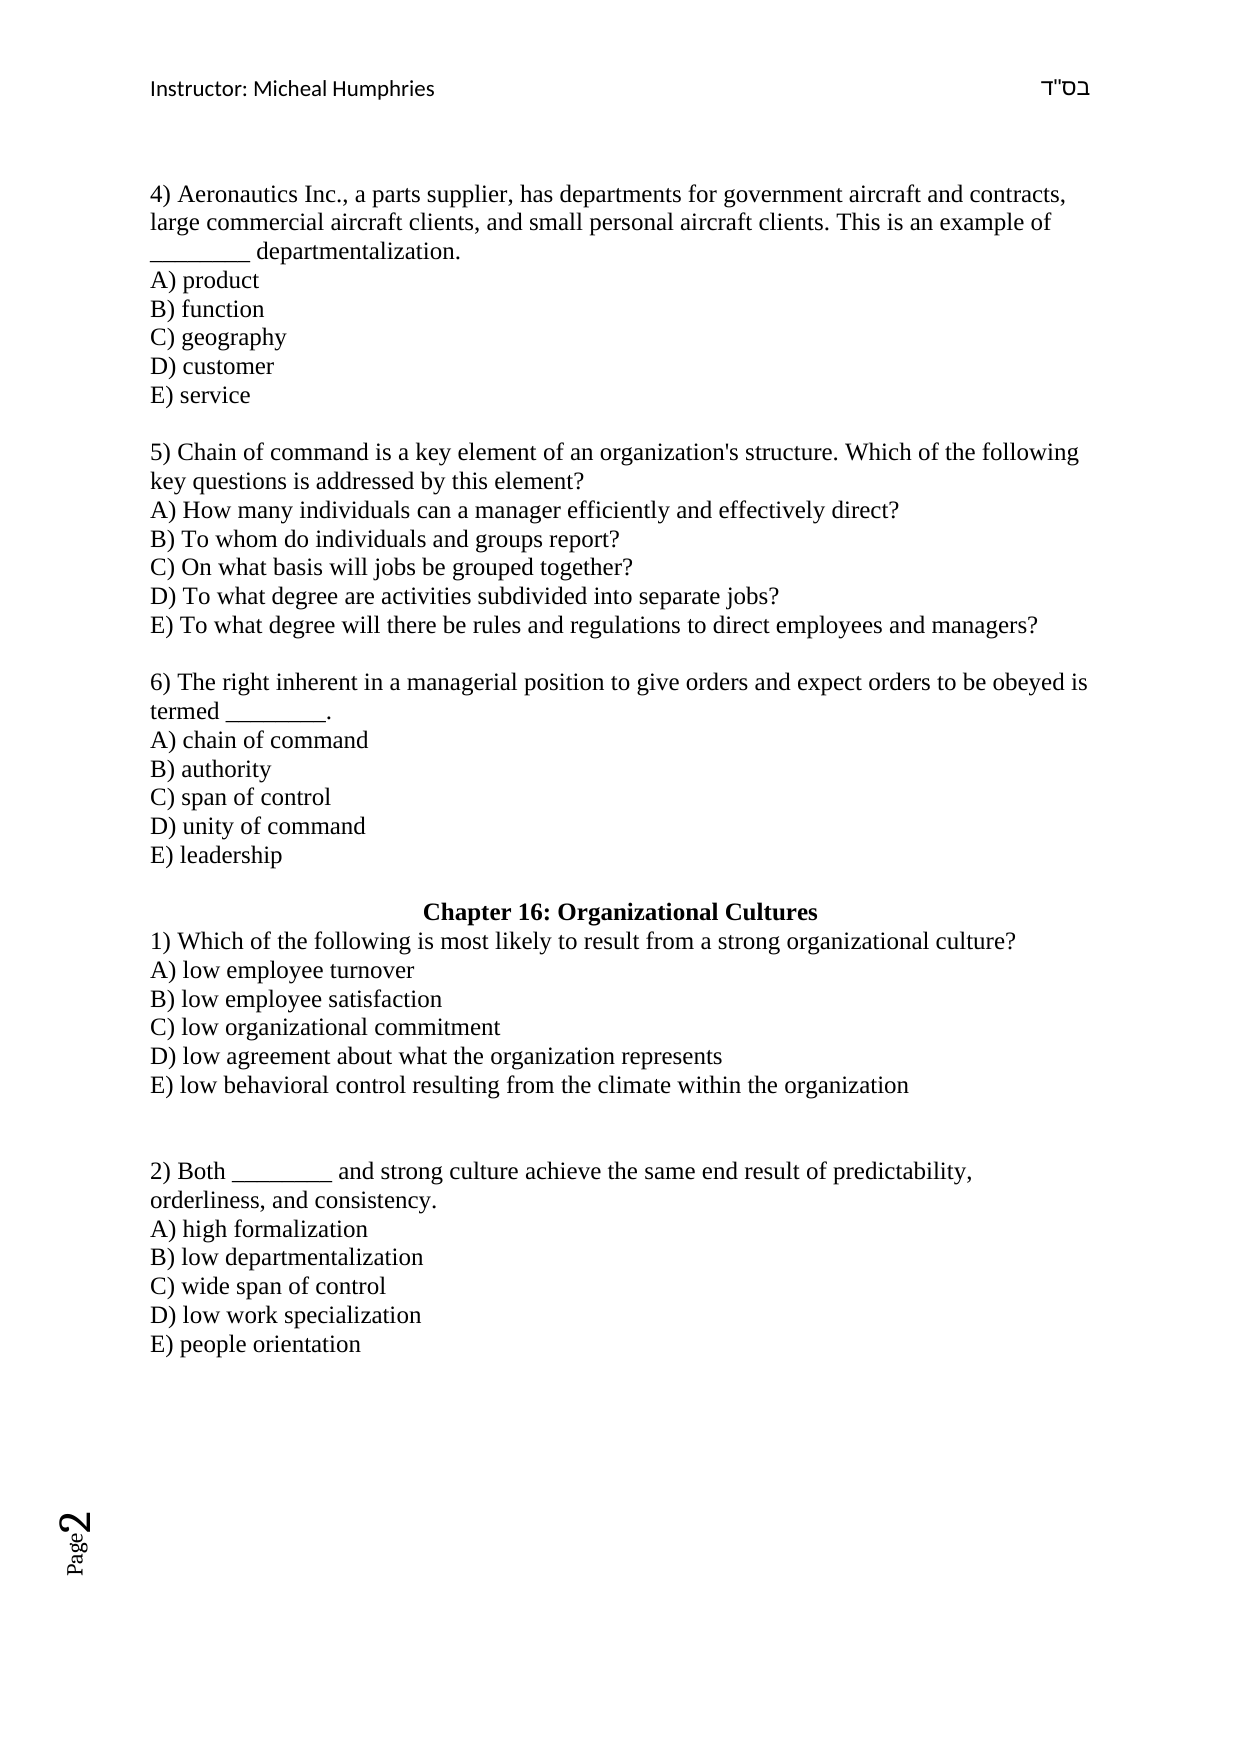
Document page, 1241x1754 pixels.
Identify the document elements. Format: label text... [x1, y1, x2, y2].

text Chapter 16: Organizational Cultures [150, 897, 1090, 926]
text E) To what degree will there be rules and regulations to direct employees and managers? [150, 610, 1090, 639]
text C) low organizational commitment [150, 1012, 1090, 1041]
text D) To what degree are activities subdivided into separate jobs? [150, 581, 1090, 610]
text D) customer [150, 351, 1090, 380]
text A) high formalization [150, 1214, 1090, 1242]
text C) span of control [150, 782, 1090, 811]
text 5) Chain of command is a key element of an organization's structure. Which of the following key questions is addressed by this element? [150, 437, 1090, 495]
text B) To whom do individuals and groups report? [150, 524, 1090, 552]
text B) low employee satisfaction [150, 984, 1090, 1012]
text C) On what basis will jobs be grouped together? [150, 552, 1090, 581]
text A) product [150, 265, 1090, 294]
text B) authority [150, 754, 1090, 782]
text D) unity of command [150, 811, 1090, 840]
text C) geography [150, 322, 1090, 351]
text C) wide span of control [150, 1271, 1090, 1300]
text B) function [150, 294, 1090, 322]
text 2) Both ________ and strong culture achieve the same end result of predictability, orderliness, and consistency. [150, 1156, 1090, 1214]
text E) people orientation [150, 1329, 1090, 1357]
text D) low agreement about what the organization represents [150, 1041, 1090, 1070]
text 6) The right inherent in a managerial position to give orders and expect orders to be obeyed is termed ________. [150, 667, 1090, 725]
text B) low departmentalization [150, 1242, 1090, 1271]
text 1) Which of the following is most likely to result from a strong organizational culture? [150, 926, 1090, 955]
text E) low behavioral control resulting from the climate within the organization [150, 1070, 1090, 1099]
text D) low work specialization [150, 1300, 1090, 1329]
text 4) Aeronautics Inc., a parts supplier, has departments for government aircraft and contracts, large commercial aircraft clients, and small personal aircraft clients. This is an example of ________ departmentalization. [150, 179, 1090, 265]
text A) chain of command [150, 725, 1090, 754]
text E) leadership [150, 840, 1090, 869]
text A) How many individuals can a manager efficiently and effectively direct? [150, 495, 1090, 524]
text E) service [150, 380, 1090, 409]
text A) low employee turnover [150, 955, 1090, 984]
